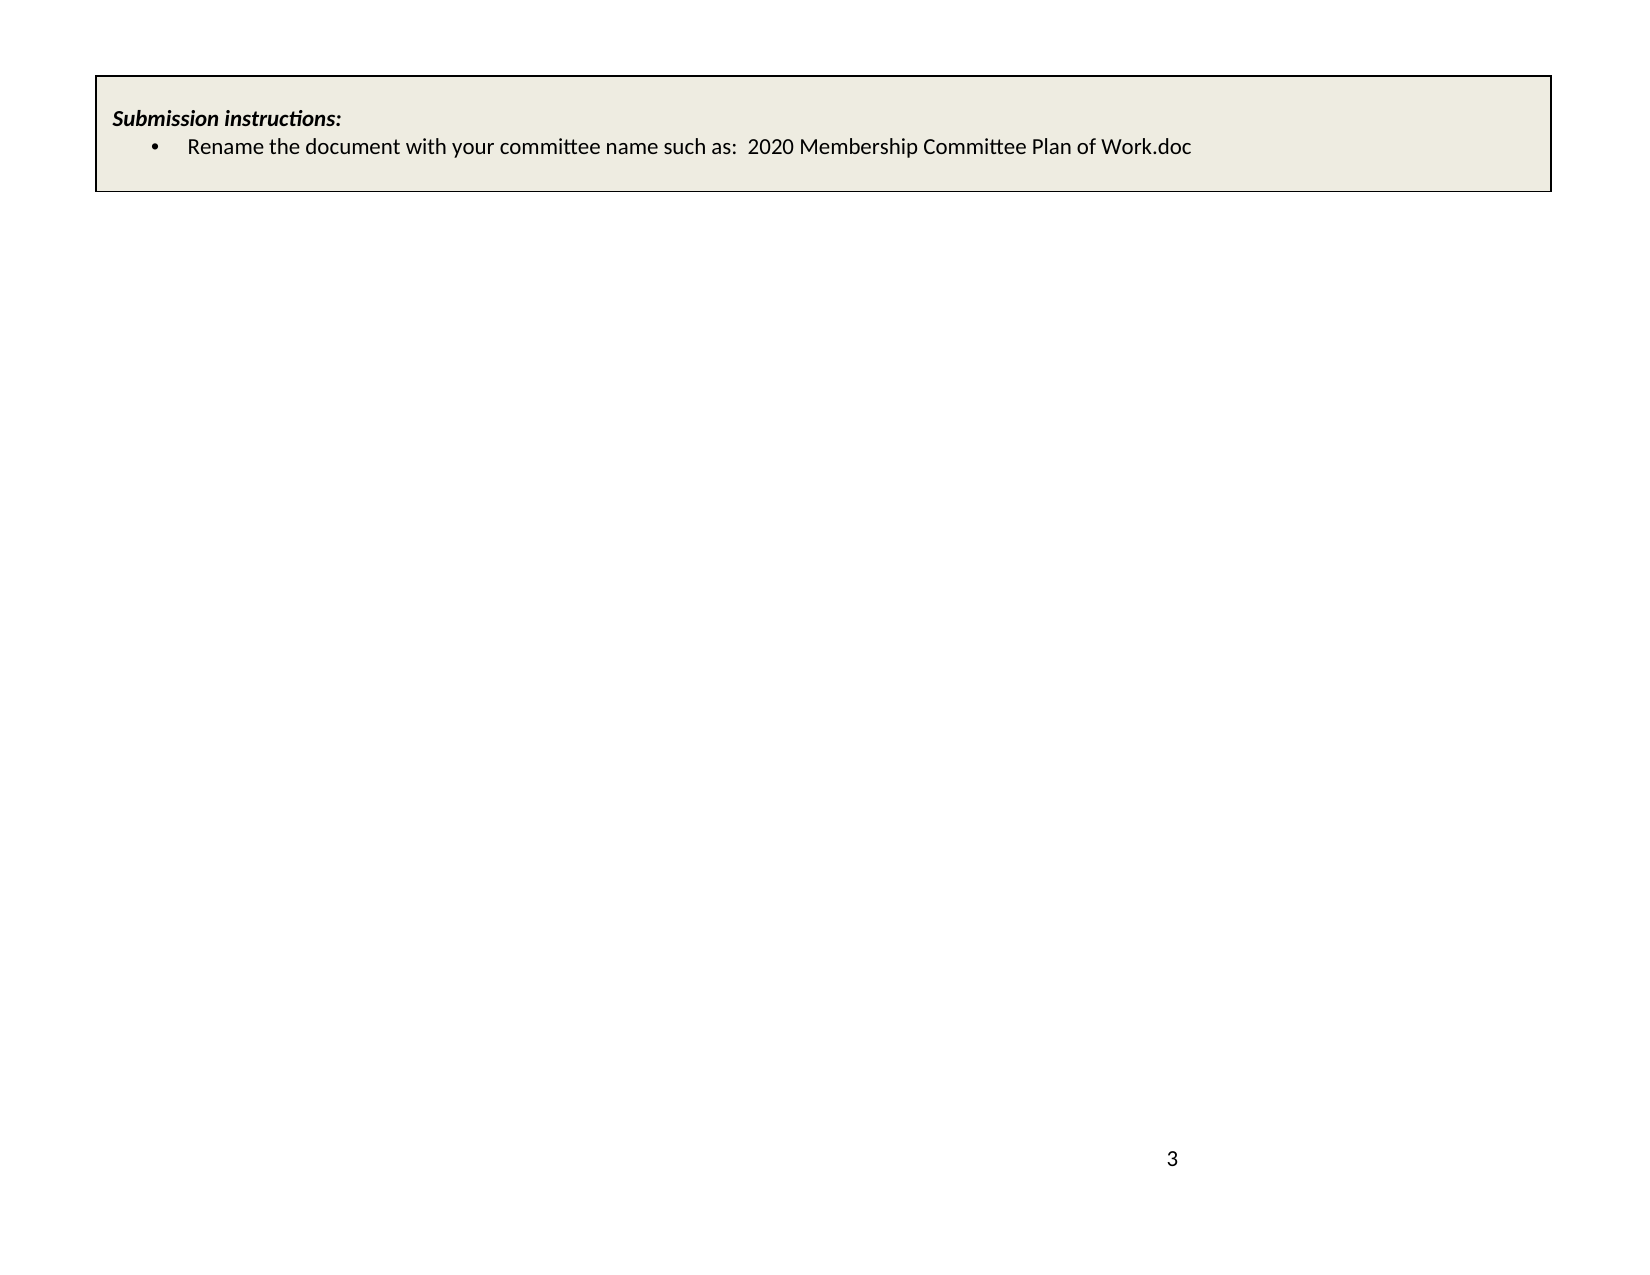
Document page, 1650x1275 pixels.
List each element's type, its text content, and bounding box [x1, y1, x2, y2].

table_header Submission instructions: Rename the document with your committee name such as: 2020 Membership Committee Plan of Work.doc [97, 77, 1550, 191]
